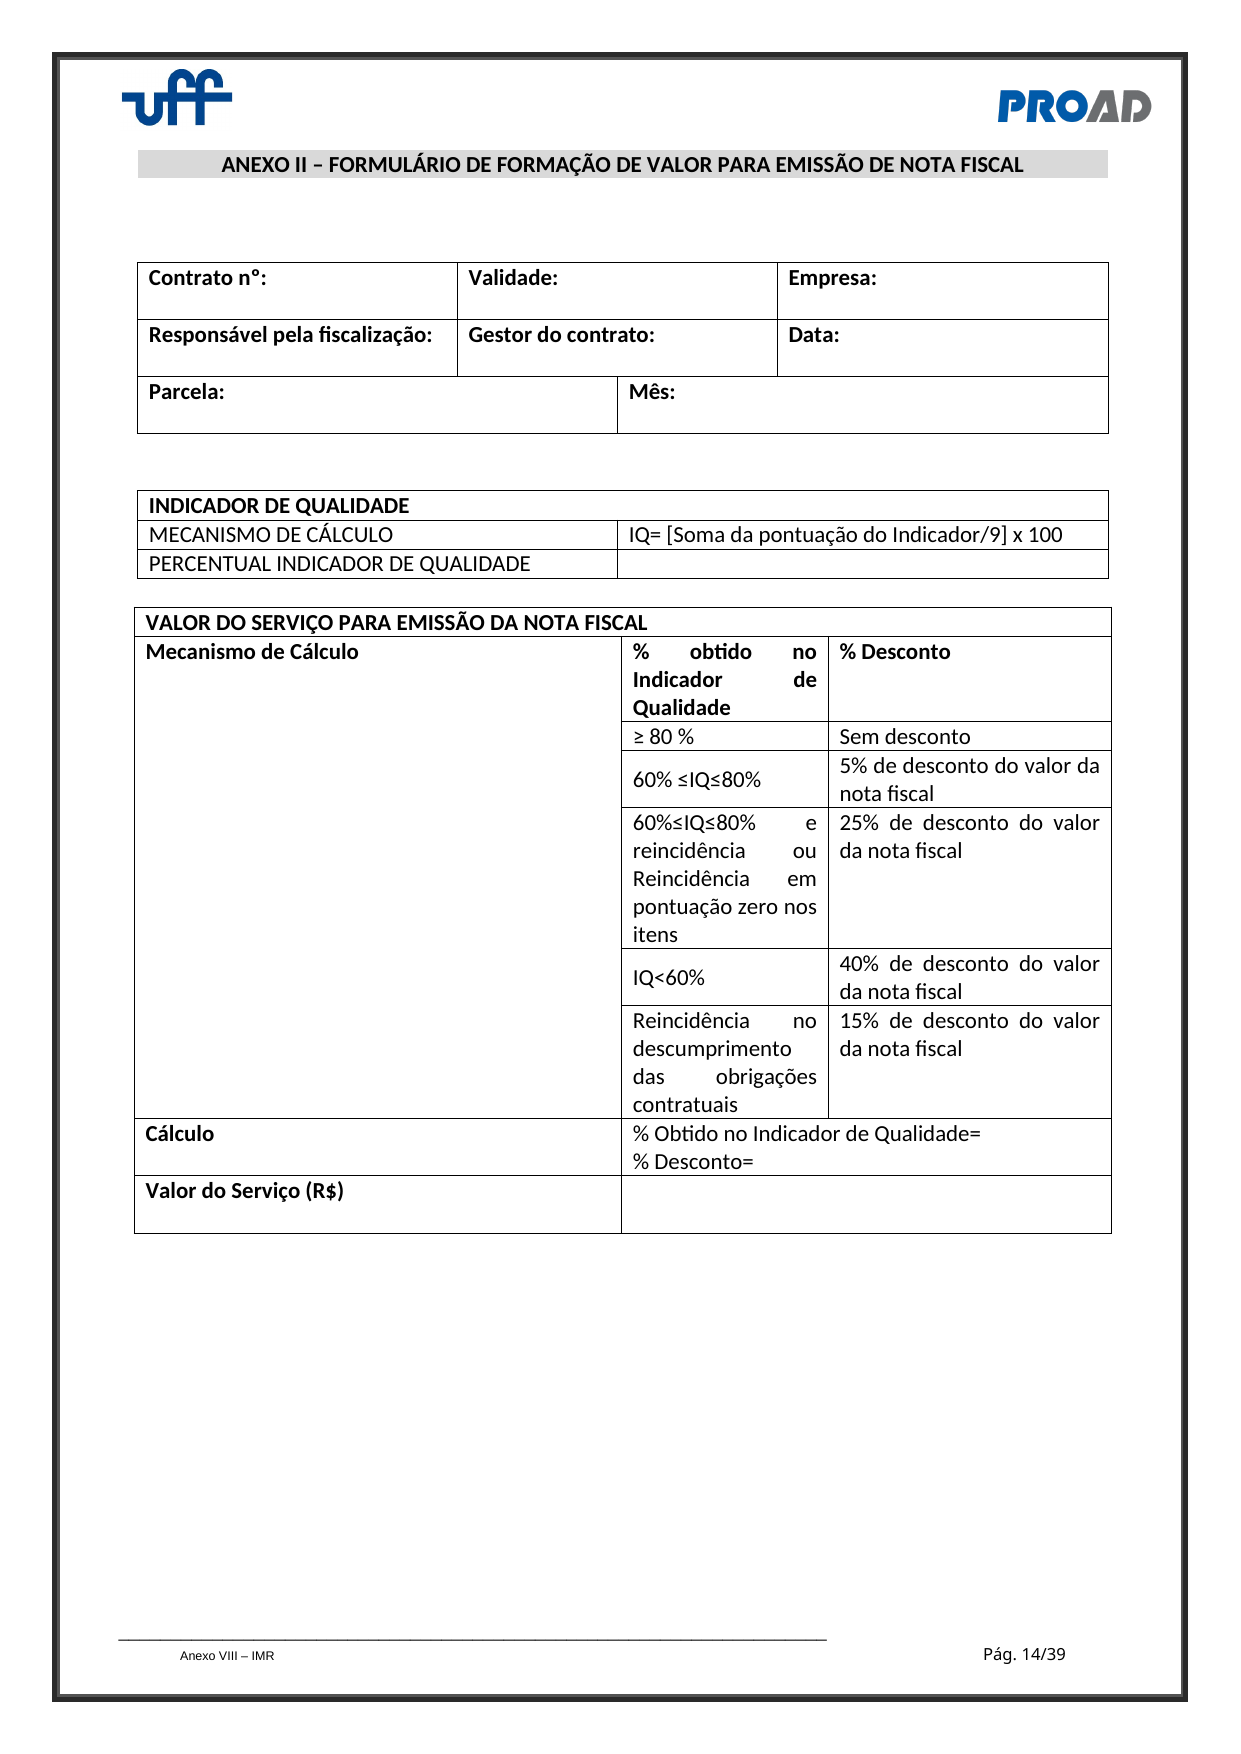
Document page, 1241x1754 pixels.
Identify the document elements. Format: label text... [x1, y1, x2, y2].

table_cell Valor do Serviço (R$) [135, 1176, 621, 1232]
table_cell PERCENTUAL INDICADOR DE QUALIDADE [138, 550, 617, 578]
table_cell Cálculo [135, 1119, 621, 1175]
table_cell Sem desconto [829, 722, 1111, 750]
table_header ANEXO II – FORMULÁRIO DE FORMAÇÃO DE VALOR PARA EMISSÃO DE NOTA FISCAL [138, 150, 1108, 178]
table_header Empresa: [778, 263, 1108, 319]
table_cell 15% de desconto do valor da nota fiscal [829, 1006, 1111, 1118]
table_header VALOR DO SERVIÇO PARA EMISSÃO DA NOTA FISCAL [135, 608, 1111, 636]
table_cell Mecanismo de Cálculo [135, 637, 621, 1118]
table_cell ≥ 80 % [622, 722, 828, 750]
picture [982, 74, 1167, 138]
table_cell Parcela: [138, 377, 617, 433]
table_cell IQ= [Soma da pontuação do Indicador/9] x 100 [618, 521, 1108, 548]
table_cell % Desconto [829, 637, 1111, 721]
table_cell 60% ≤IQ≤80% [622, 751, 828, 807]
table_cell Data: [778, 320, 1108, 376]
table_header INDICADOR DE QUALIDADE [138, 491, 1108, 519]
table_cell 40% de desconto do valor da nota fiscal [829, 949, 1111, 1005]
table_cell Gestor do contrato: [458, 320, 777, 376]
table_cell Reincidência no descumprimento das obrigações contratuais [622, 1006, 828, 1118]
table_header Contrato nº: [138, 263, 457, 319]
table_cell 25% de desconto do valor da nota fiscal [829, 808, 1111, 948]
table_cell [618, 550, 1108, 578]
table_cell Responsável pela fiscalização: [138, 320, 457, 376]
table_cell Mês: [618, 377, 1108, 433]
table_header Validade: [458, 263, 777, 319]
table_cell % obtido no Indicador de Qualidade [622, 637, 828, 721]
table_cell 5% de desconto do valor da nota fiscal [829, 751, 1111, 807]
table_cell MECANISMO DE CÁLCULO [138, 521, 617, 548]
table_cell IQ<60% [622, 949, 828, 1005]
table_cell % Obtido no Indicador de Qualidade= % Desconto= [622, 1119, 1111, 1175]
picture [120, 69, 233, 131]
table_cell 60%≤IQ≤80% e reincidência ou Reincidência em pontuação zero nos itens [622, 808, 828, 948]
table_cell [622, 1176, 1111, 1232]
